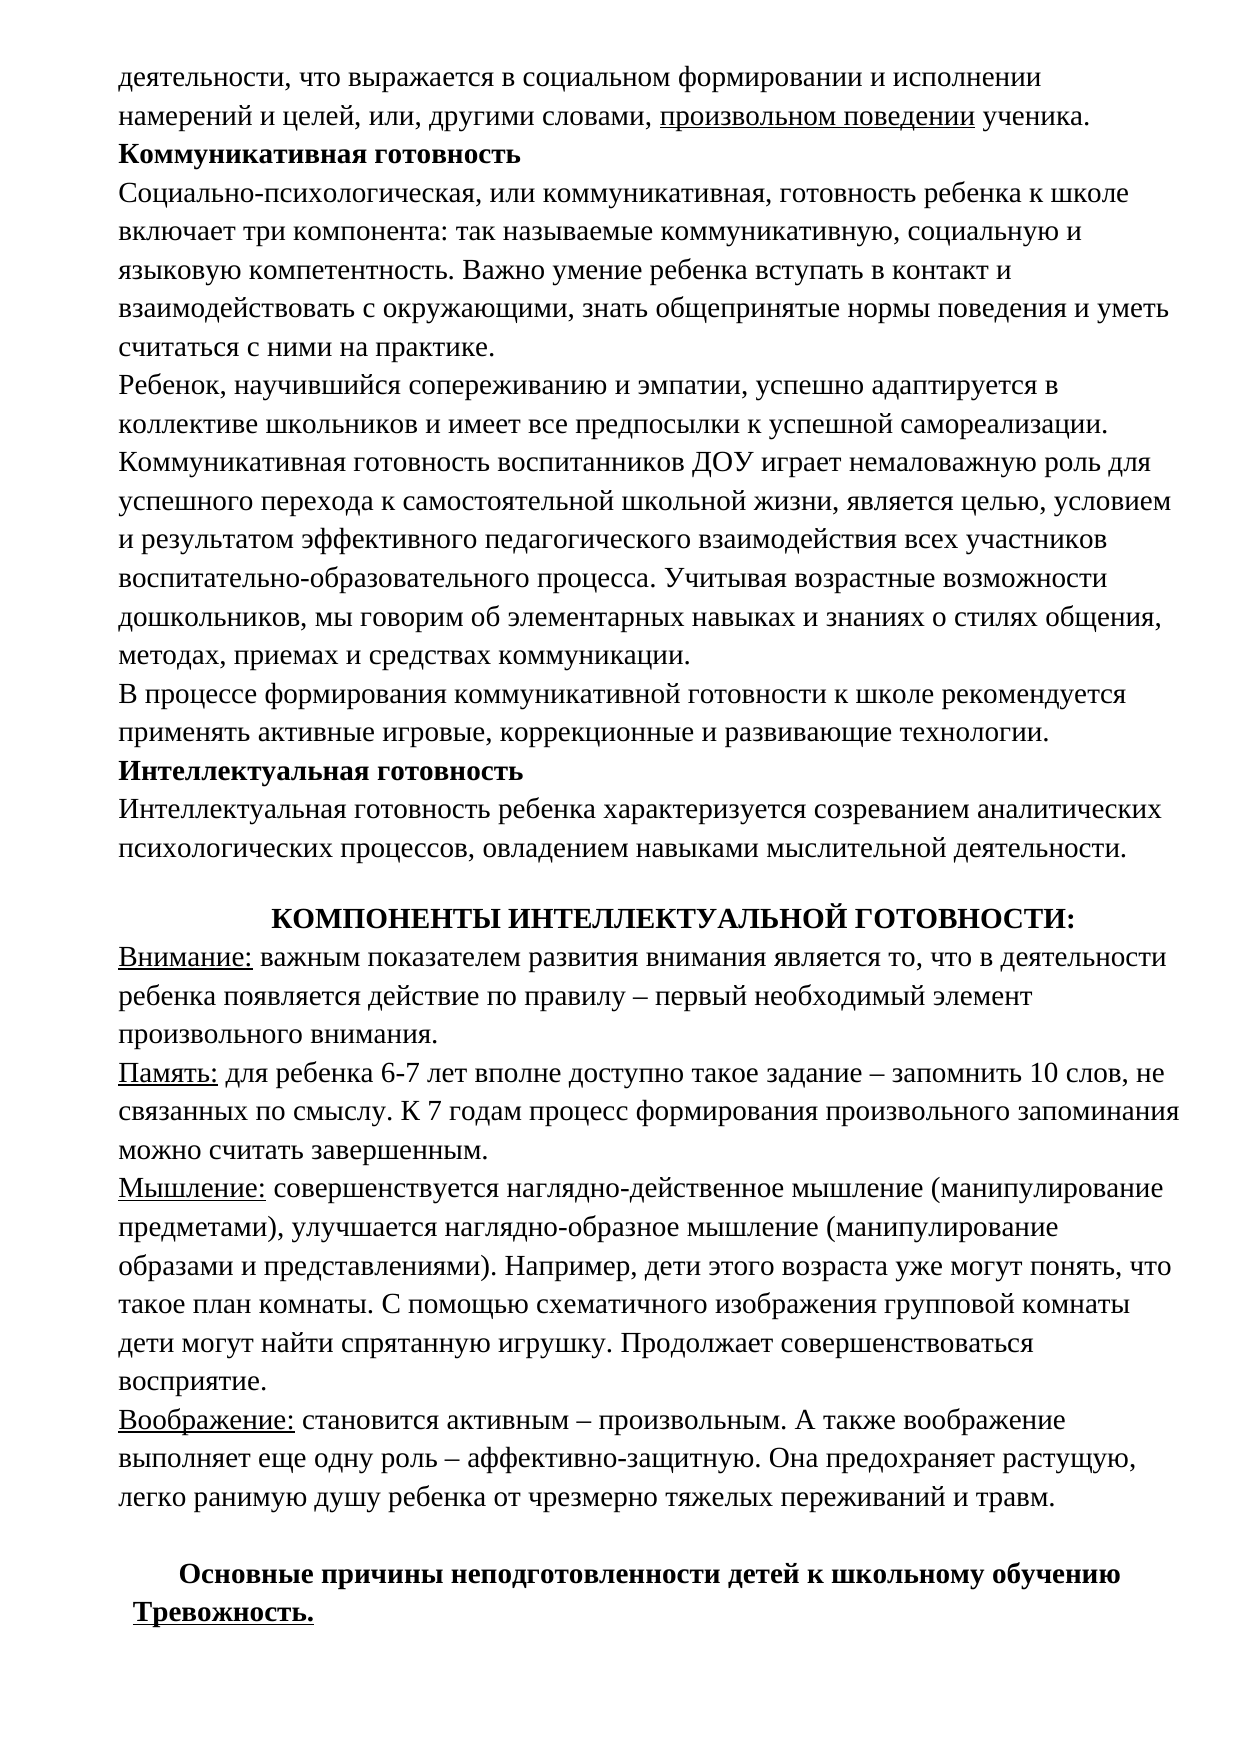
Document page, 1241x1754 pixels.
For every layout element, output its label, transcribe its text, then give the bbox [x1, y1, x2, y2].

text Основные причины неподготовленности детей к школьному обучению [118, 1556, 1181, 1589]
text Воображение: становится активным – произвольным. А также воображение выполняет еще одну роль – аффективно-защитную. Она предохраняет растущую, легко ранимую душу ребенка от чрезмерно тяжелых переживаний и травм. [118, 1402, 1181, 1512]
text В процессе формирования коммуникативной готовности к школе рекомендуется применять активные игровые, коррекционные и развивающие технологии. [118, 676, 1181, 748]
text Мышление: совершенствуется наглядно-действенное мышление (манипулирование предметами), улучшается наглядно-образное мышление (манипулирование образами и представлениями). Например, дети этого возраста уже могут понять, что такое план комнаты. С помощью схематичного изображения групповой комнаты дети могут найти спрятанную игрушку. Продолжает совершенствоваться восприятие. [118, 1171, 1181, 1397]
text Интеллектуальная готовность ребенка характеризуется созреванием аналитических психологических процессов, овладением навыками мыслительной деятельности. [118, 791, 1181, 863]
text Память: для ребенка 6-7 лет вполне доступно такое задание – запомнить 10 слов, не связанных по смыслу. К 7 годам процесс формирования произвольного запоминания можно считать завершенным. [118, 1055, 1181, 1166]
text Социально-психологическая, или коммуникативная, готовность ребенка к школе включает три компонента: так называемые коммуникативную, социальную и языковую компетентность. Важно умение ребенка вступать в контакт и взаимодействовать с окружающими, знать общепринятые нормы поведения и уметь считаться с ними на практике. [118, 175, 1181, 362]
text Ребенок, научившийся сопереживанию и эмпатии, успешно адаптируется в коллективе школьников и имеет все предпосылки к успешной самореализации. Коммуникативная готовность воспитанников ДОУ играет немаловажную роль для успешного перехода к самостоятельной школьной жизни, является целью, условием и результатом эффективного педагогического взаимодействия всех участников воспитательно-образовательного процесса. Учитывая возрастные возможности дошкольников, мы говорим об элементарных навыках и знаниях о стилях общения, методах, приемах и средствах коммуникации. [118, 367, 1181, 671]
text Интеллектуальная готовность [118, 753, 1181, 786]
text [118, 59, 1181, 131]
text Тревожность. [118, 1594, 1181, 1628]
text КОМПОНЕНТЫ ИНТЕЛЛЕКТУАЛЬНОЙ ГОТОВНОСТИ: [118, 901, 1181, 934]
text Коммуникативная готовность [118, 136, 1181, 170]
text Внимание: важным показателем развития внимания является то, что в деятельности ребенка появляется действие по правилу – первый необходимый элемент произвольного внимания. [118, 939, 1181, 1050]
